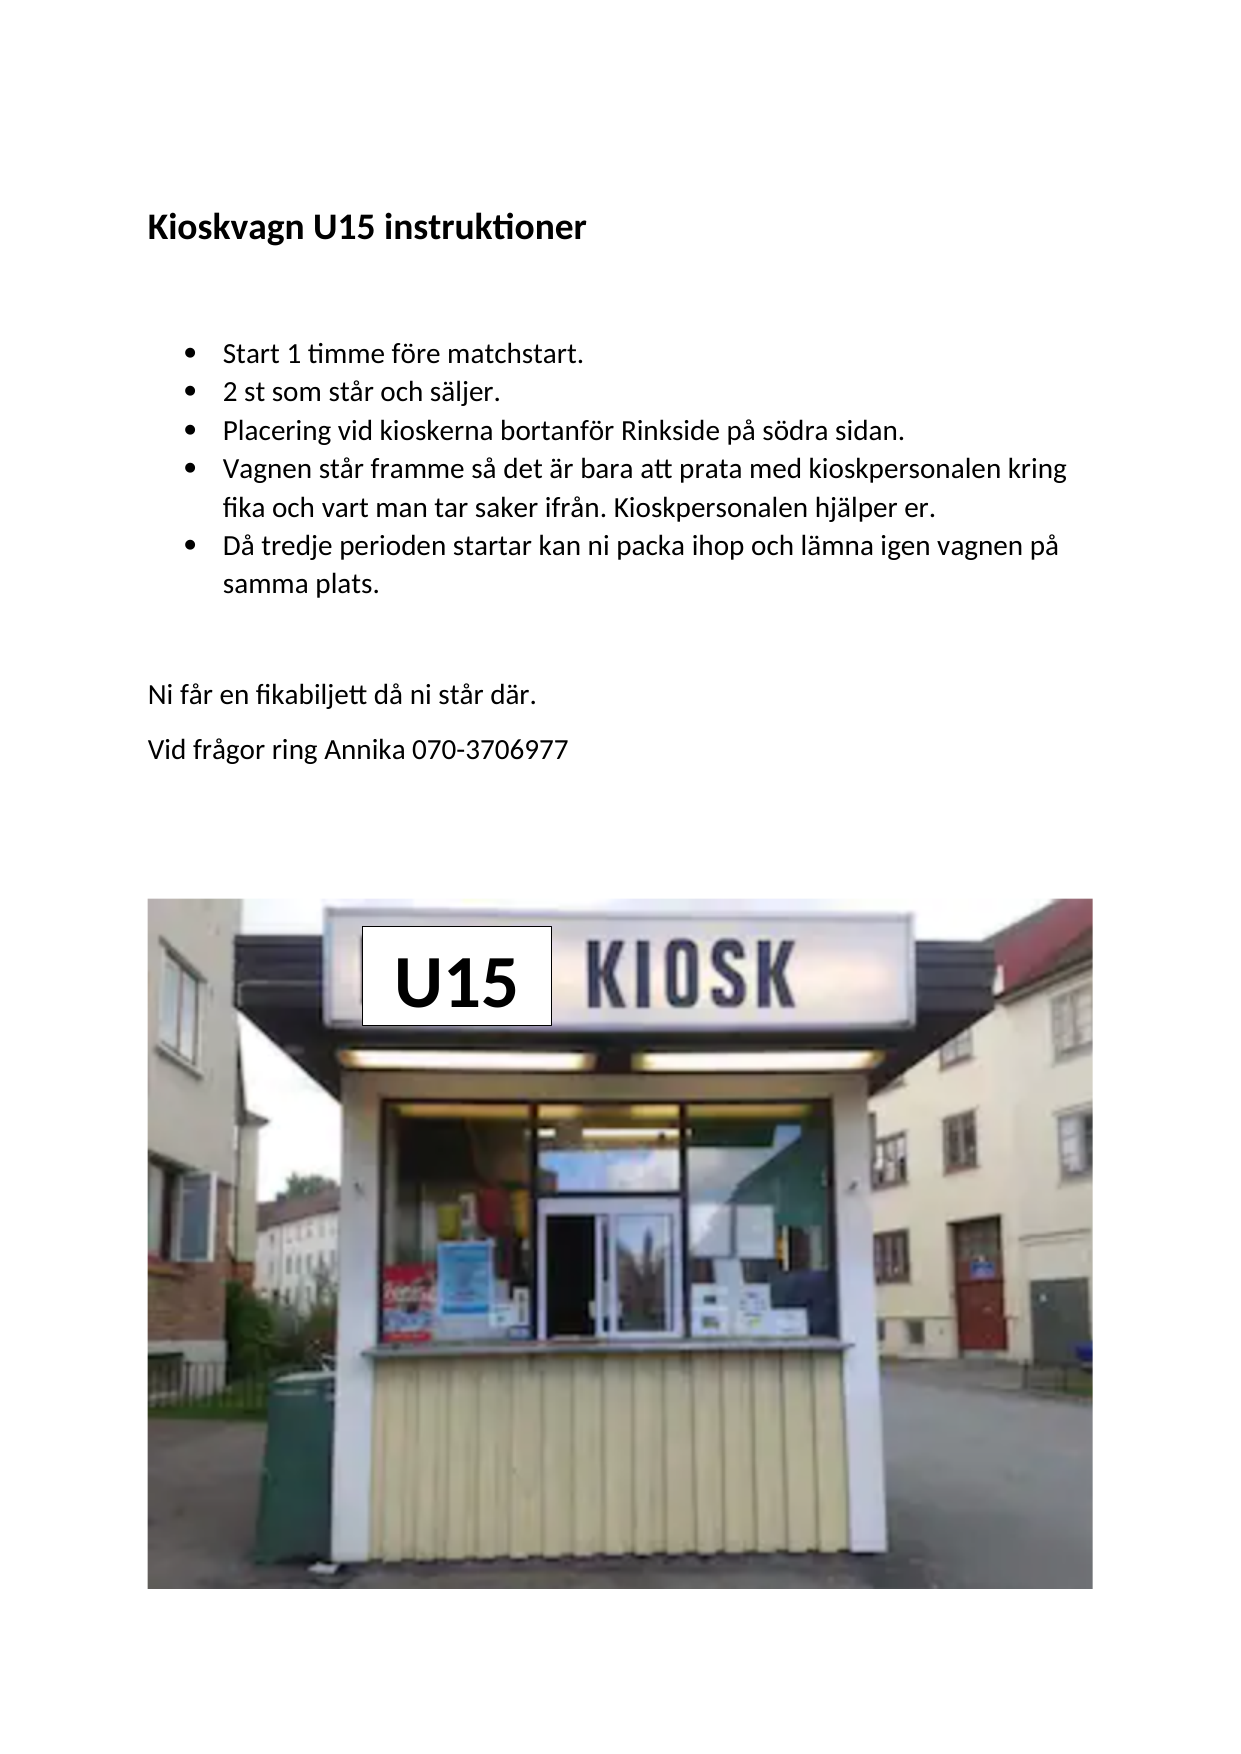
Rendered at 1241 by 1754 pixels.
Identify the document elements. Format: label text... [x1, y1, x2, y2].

text Vid frågor ring Annika 070-3706977 [148, 731, 1093, 767]
list Start 1 timme före matchstart. [185, 335, 1093, 371]
picture [147, 896, 1093, 1589]
text Ni får en fikabiljett då ni står där. [148, 676, 1093, 711]
list Vagnen står framme så det är bara att prata med kioskpersonalen kring fika och vart man tar saker ifrån. Kioskpersonalen hjälper er. [185, 450, 1093, 524]
list Placering vid kioskerna bortanför Rinkside på södra sidan. [185, 412, 1093, 447]
list Då tredje perioden startar kan ni packa ihop och lämna igen vagnen på samma plats. [185, 527, 1093, 601]
list 2 st som står och säljer. [185, 373, 1093, 409]
text Kioskvagn U15 instruktioner [148, 203, 1093, 248]
